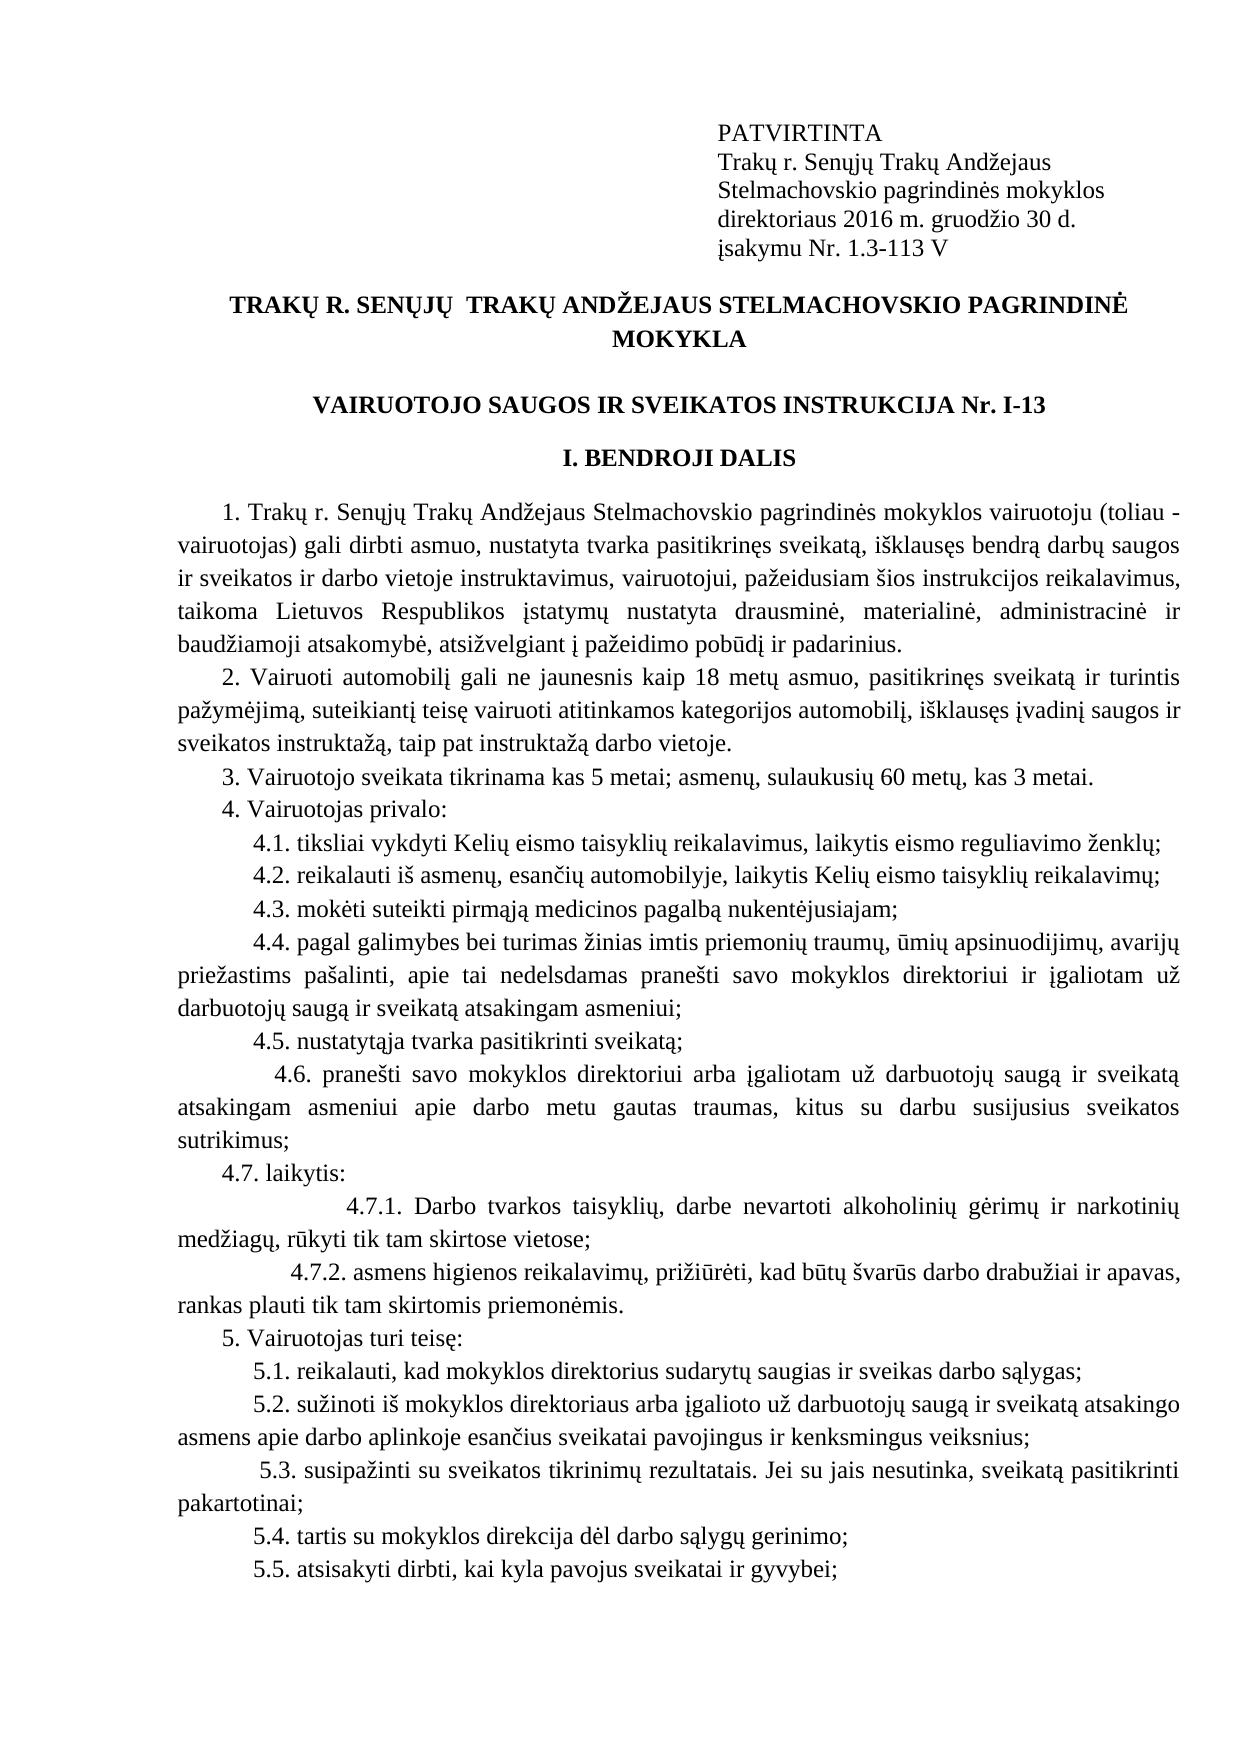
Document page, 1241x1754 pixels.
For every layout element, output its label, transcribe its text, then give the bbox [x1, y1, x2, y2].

text 2. Vairuoti automobilį gali ne jaunesnis kaip 18 metų asmuo, pasitikrinęs sveikatą ir turintis pažymėjimą, suteikiantį teisę vairuoti atitinkamos kategorijos automobilį, išklausęs įvadinį saugos ir sveikatos instruktažą, taip pat instruktažą darbo vietoje. [177, 662, 1181, 757]
text 4. Vairuotojas privalo: [177, 794, 1181, 823]
text PATVIRTINTA [717, 118, 1181, 147]
text 5.1. reikalauti, kad mokyklos direktorius sudarytų saugias ir sveikas darbo sąlygas; [177, 1356, 1181, 1385]
text įsakymu Nr. 1.3-113 V [717, 233, 1181, 262]
text TRAKŲ R. SENŲJŲ TRAKŲ ANDŽEJAUS STELMACHOVSKIO PAGRINDINĖ MOKYKLA [177, 291, 1181, 352]
text direktoriaus 2016 m. gruodžio 30 d. [717, 204, 1181, 233]
text 3. Vairuotojo sveikata tikrinama kas 5 metai; asmenų, sulaukusių 60 metų, kas 3 metai. [177, 762, 1181, 790]
text 4.7. laikytis: [177, 1158, 1181, 1187]
text I. BENDROJI DALIS [177, 443, 1181, 472]
text Stelmachovskio pagrindinės mokyklos [717, 176, 1181, 204]
text 4.2. reikalauti iš asmenų, esančių automobilyje, laikytis Kelių eismo taisyklių reikalavimų; [177, 861, 1181, 889]
text 4.5. nustatytąja tvarka pasitikrinti sveikatą; [177, 1026, 1181, 1054]
text 5.4. tartis su mokyklos direkcija dėl darbo sąlygų gerinimo; [177, 1521, 1181, 1550]
text 5.3. susipažinti su sveikatos tikrinimų rezultatais. Jei su jais nesutinka, sveikatą pasitikrinti pakartotinai; [177, 1455, 1181, 1517]
text 5.2. sužinoti iš mokyklos direktoriaus arba įgalioto už darbuotojų saugą ir sveikatą atsakingo asmens apie darbo aplinkoje esančius sveikatai pavojingus ir kenksmingus veiksnius; [177, 1389, 1181, 1451]
text 4.1. tiksliai vykdyti Kelių eismo taisyklių reikalavimus, laikytis eismo reguliavimo ženklų; [177, 828, 1181, 856]
text VAIRUOTOJO SAUGOS IR SVEIKATOS INSTRUKCIJA Nr. I-13 [177, 390, 1181, 418]
text 4.4. pagal galimybes bei turimas žinias imtis priemonių traumų, ūmių apsinuodijimų, avarijų priežastims pašalinti, apie tai nedelsdamas pranešti savo mokyklos direktoriui ir įgaliotam už darbuotojų saugą ir sveikatą atsakingam asmeniui; [177, 927, 1181, 1021]
text 4.7.2. asmens higienos reikalavimų, prižiūrėti, kad būtų švarūs darbo drabužiai ir apavas, rankas plauti tik tam skirtomis priemonėmis. [177, 1257, 1181, 1319]
text 5. Vairuotojas turi teisę: [177, 1323, 1181, 1352]
text 4.7.1. Darbo tvarkos taisyklių, darbe nevartoti alkoholinių gėrimų ir narkotinių medžiagų, rūkyti tik tam skirtose vietose; [177, 1191, 1181, 1253]
text Trakų r. Senųjų Trakų Andžejaus [717, 147, 1181, 176]
text 5.5. atsisakyti dirbti, kai kyla pavojus sveikatai ir gyvybei; [177, 1554, 1181, 1583]
text 4.3. mokėti suteikti pirmąją medicinos pagalbą nukentėjusiajam; [177, 894, 1181, 922]
text 4.6. pranešti savo mokyklos direktoriui arba įgaliotam už darbuotojų saugą ir sveikatą atsakingam asmeniui apie darbo metu gautas traumas, kitus su darbu susijusius sveikatos sutrikimus; [177, 1059, 1181, 1153]
text 1. Trakų r. Senųjų Trakų Andžejaus Stelmachovskio pagrindinės mokyklos vairuotoju (toliau - vairuotojas) gali dirbti asmuo, nustatyta tvarka pasitikrinęs sveikatą, išklausęs bendrą darbų saugos ir sveikatos ir darbo vietoje instruktavimus, vairuotojui, pažeidusiam šios instrukcijos reikalavimus, taikoma Lietuvos Respublikos įstatymų nustatyta drausminė, materialinė, administracinė ir baudžiamoji atsakomybė, atsižvelgiant į pažeidimo pobūdį ir padarinius. [177, 497, 1181, 658]
